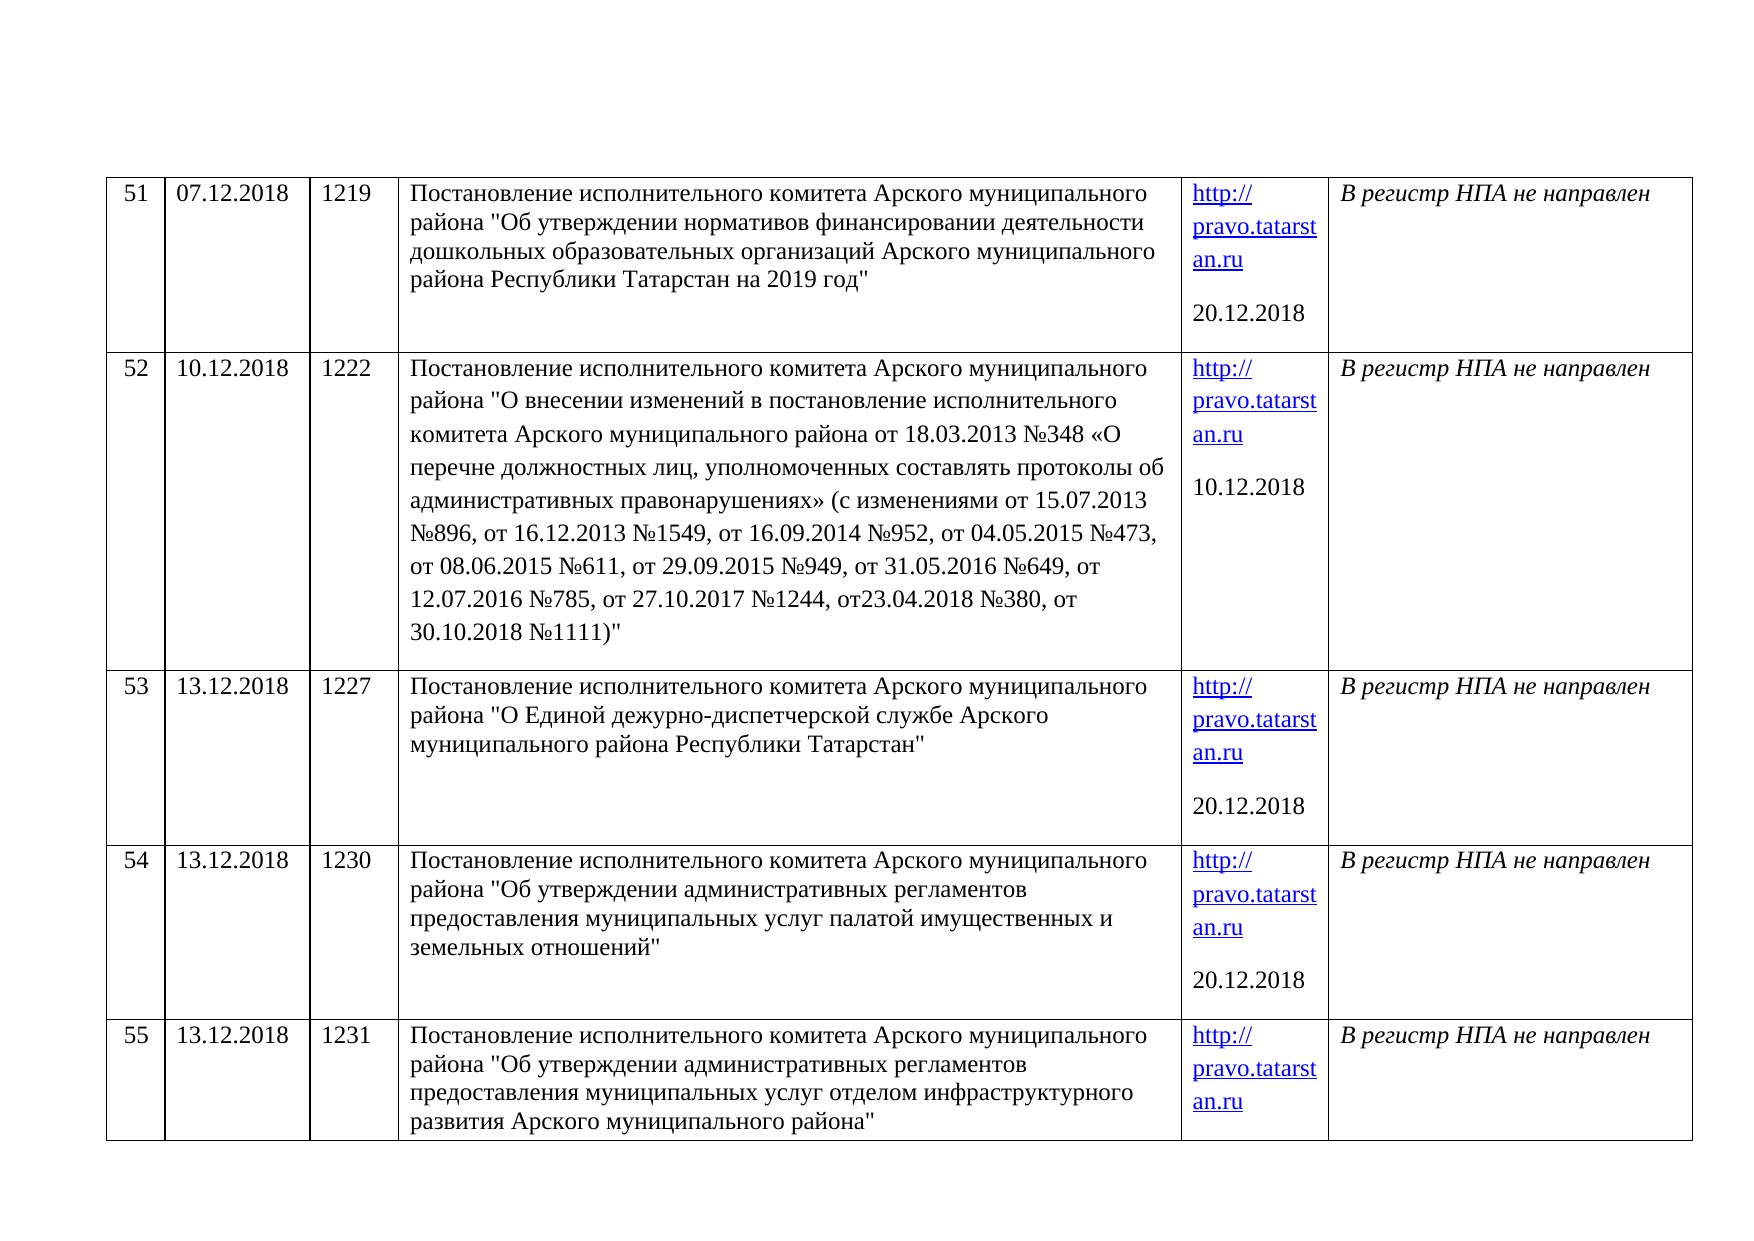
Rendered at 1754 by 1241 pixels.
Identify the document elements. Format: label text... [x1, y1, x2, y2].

table_cell 10.12.2018 [166, 353, 309, 670]
table_cell 1219 [311, 178, 398, 352]
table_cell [1182, 178, 1328, 352]
table_cell 54 [107, 846, 164, 1019]
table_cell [399, 1020, 1181, 1139]
table_cell В регистр НПА не направлен [1329, 353, 1692, 670]
table_cell Постановление исполнительного комитета Арского муниципального района "О Единой дежурно-диспетчерской службе Арского муниципального района Республики Татарстан" [399, 671, 1181, 844]
table_cell 55 [107, 1020, 164, 1139]
table_cell Постановление исполнительного комитета Арского муниципального района "О внесении изменений в постановление исполнительного комитета Арского муниципального района от 18.03.2013 №348 «О перечне должностных лиц, уполномоченных составлять протоколы об административных правонарушениях» (с изменениями от 15.07.2013 №896, от 16.12.2013 №1549, от 16.09.2014 №952, от 04.05.2015 №473, от 08.06.2015 №611, от 29.09.2015 №949, от 31.05.2016 №649, от 12.07.2016 №785, от 27.10.2017 №1244, от23.04.2018 №380, от 30.10.2018 №1111)" [399, 353, 1181, 670]
table_cell http://pravo.tatarstan.ru 20.12.2018 [1182, 846, 1328, 1019]
table_cell В регистр НПА не направлен [1329, 846, 1692, 1019]
table_cell 1230 [311, 846, 398, 1019]
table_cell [1329, 1020, 1692, 1139]
table_cell Постановление исполнительного комитета Арского муниципального района "Об утверждении административных регламентов предоставления муниципальных услуг палатой имущественных и земельных отношений" [399, 846, 1181, 1019]
table_cell 52 [107, 353, 164, 670]
table_cell http://pravo.tatarstan.ru 20.12.2018 [1182, 671, 1328, 844]
table_cell 53 [107, 671, 164, 844]
table_cell http://pravo.tatarstan.ru 10.12.2018 [1182, 353, 1328, 670]
table_cell В регистр НПА не направлен [1329, 671, 1692, 844]
table_cell 51 [107, 178, 164, 352]
table_cell 1227 [311, 671, 398, 844]
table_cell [1182, 1020, 1328, 1139]
table_cell 1222 [311, 353, 398, 670]
table_cell 13.12.2018 [166, 846, 309, 1019]
table_cell 13.12.2018 [166, 1020, 309, 1139]
table_cell 1231 [311, 1020, 398, 1139]
table_cell 13.12.2018 [166, 671, 309, 844]
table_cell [1329, 178, 1692, 352]
table_cell 07.12.2018 [166, 178, 309, 352]
table_cell Постановление исполнительного комитета Арского муниципального района "Об утверждении нормативов финансировании деятельности дошкольных образовательных организаций Арского муниципального района Республики Татарстан на 2019 год" [399, 178, 1181, 352]
